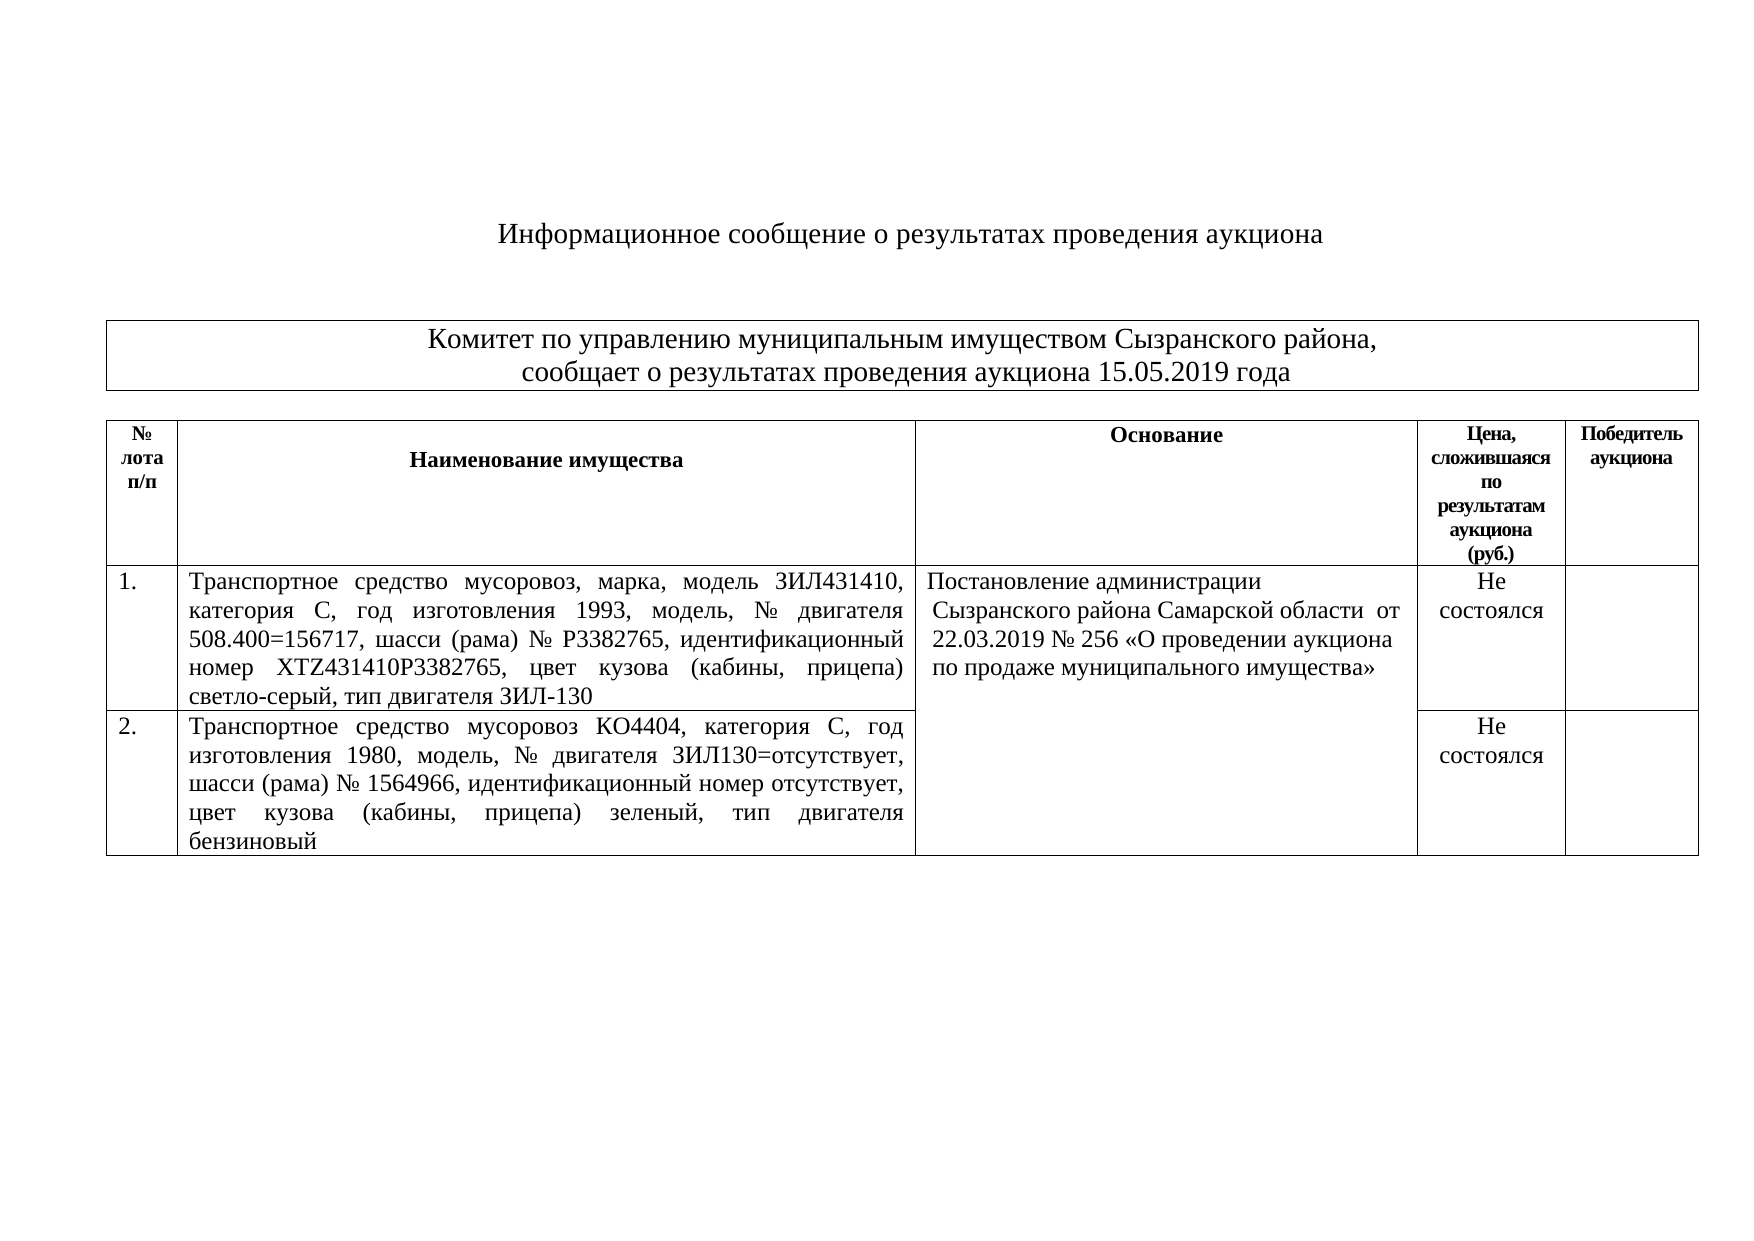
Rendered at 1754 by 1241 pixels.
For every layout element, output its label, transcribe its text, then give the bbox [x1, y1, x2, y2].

table_header Основание [916, 421, 1417, 565]
text Информационное сообщение о результатах проведения аукциона [118, 216, 1636, 250]
table_cell [1566, 566, 1698, 710]
table_header Комитет по управлению муниципальным имуществом Сызранского района, сообщает о результатах проведения аукциона 15.05.2019 года [107, 321, 1698, 390]
table_header Цена, сложившаяся по результатам аукциона (руб.) [1418, 421, 1565, 565]
table_header № лота п/п [107, 421, 177, 565]
table_cell Транспортное средство мусоровоз КО4404, категория С, год изготовления 1980, модель, № двигателя ЗИЛ130=отсутствует, шасси (рама) № 1564966, идентификационный номер отсутствует, цвет кузова (кабины, прицепа) зеленый, тип двигателя бензиновый [178, 711, 915, 855]
table_cell Транспортное средство мусоровоз, марка, модель ЗИЛ431410, категория С, год изготовления 1993, модель, № двигателя 508.400=156717, шасси (рама) № Р3382765, идентификационный номер XTZ431410Р3382765, цвет кузова (кабины, прицепа) светло-серый, тип двигателя ЗИЛ-130 [178, 566, 915, 710]
table_cell [107, 566, 177, 710]
table_cell Постановление администрации Сызранского района Самарской области от 22.03.2019 № 256 «О проведении аукциона по продаже муниципального имущества» [916, 566, 1417, 855]
table_cell Не состоялся [1418, 566, 1565, 710]
table_header Победитель аукциона [1566, 421, 1698, 565]
table_cell [107, 711, 177, 855]
table_header Наименование имущества [178, 421, 915, 565]
table_cell [1566, 711, 1698, 855]
table_cell Не состоялся [1418, 711, 1565, 855]
